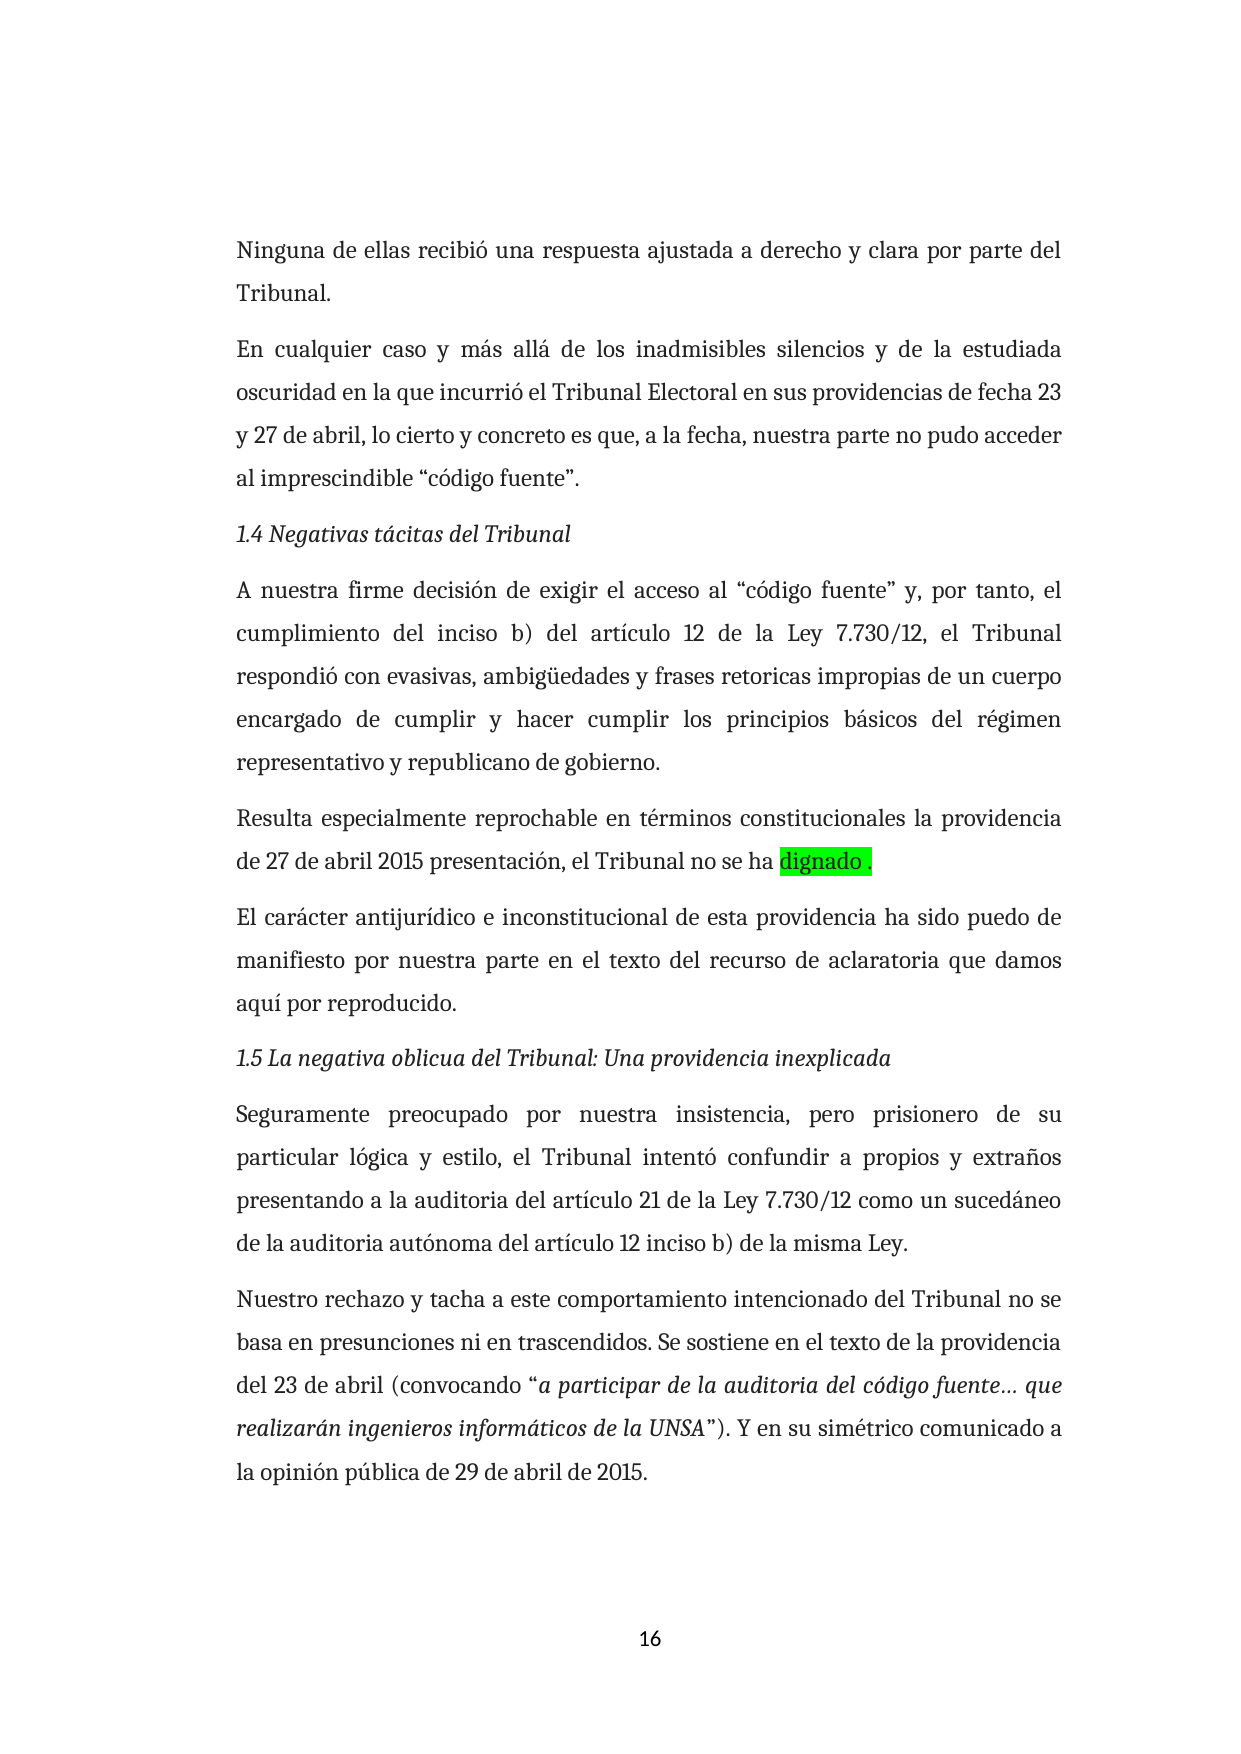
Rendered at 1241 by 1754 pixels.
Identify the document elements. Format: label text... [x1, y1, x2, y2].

text A nuestra firme decisión de exigir el acceso al “código fuente” y, por tanto, el cumplimiento del inciso b) del artículo 12 de la Ley 7.730/12, el Tribunal respondió con evasivas, ambigüedades y frases retoricas impropias de un cuerpo encargado de cumplir y hacer cumplir los principios básicos del régimen representativo y republicano de gobierno. [236, 576, 1063, 777]
text El carácter antijurídico e inconstitucional de esta providencia ha sido puedo de manifiesto por nuestra parte en el texto del recurso de aclaratoria que damos aquí por reproducido. [236, 902, 1063, 1017]
text Seguramente preocupado por nuestra insistencia, pero prisionero de su particular lógica y estilo, el Tribunal intentó confundir a propios y extraños presentando a la auditoria del artículo 21 de la Ley 7.730/12 como un sucedáneo de la auditoria autónoma del artículo 12 inciso b) de la misma Ley. [236, 1100, 1063, 1258]
text 1.4 Negativas tácitas del Tribunal [236, 520, 1063, 549]
text Nuestro rechazo y tacha a este comportamiento intencionado del Tribunal no se basa en presunciones ni en trascendidos. Se sostiene en el texto de la providencia del 23 de abril (convocando “a participar de la auditoria del código fuente… que realizarán ingenieros informáticos de la UNSA”). Y en su simétrico comunicado a la opinión pública de 29 de abril de 2015. [236, 1285, 1063, 1486]
text Ninguna de ellas recibió una respuesta ajustada a derecho y clara por parte del Tribunal. [236, 236, 1063, 308]
text En cualquier caso y más allá de los inadmisibles silencios y de la estudiada oscuridad en la que incurrió el Tribunal Electoral en sus providencias de fecha 23 y 27 de abril, lo cierto y concreto es que, a la fecha, nuestra parte no pudo acceder al imprescindible “código fuente”. [236, 335, 1063, 493]
text Resulta especialmente reprochable en términos constitucionales la providencia de 27 de abril 2015 presentación, el Tribunal no se ha dignado . [236, 804, 1063, 876]
text 1.5 La negativa oblicua del Tribunal: Una providencia inexplicada [236, 1044, 1063, 1073]
